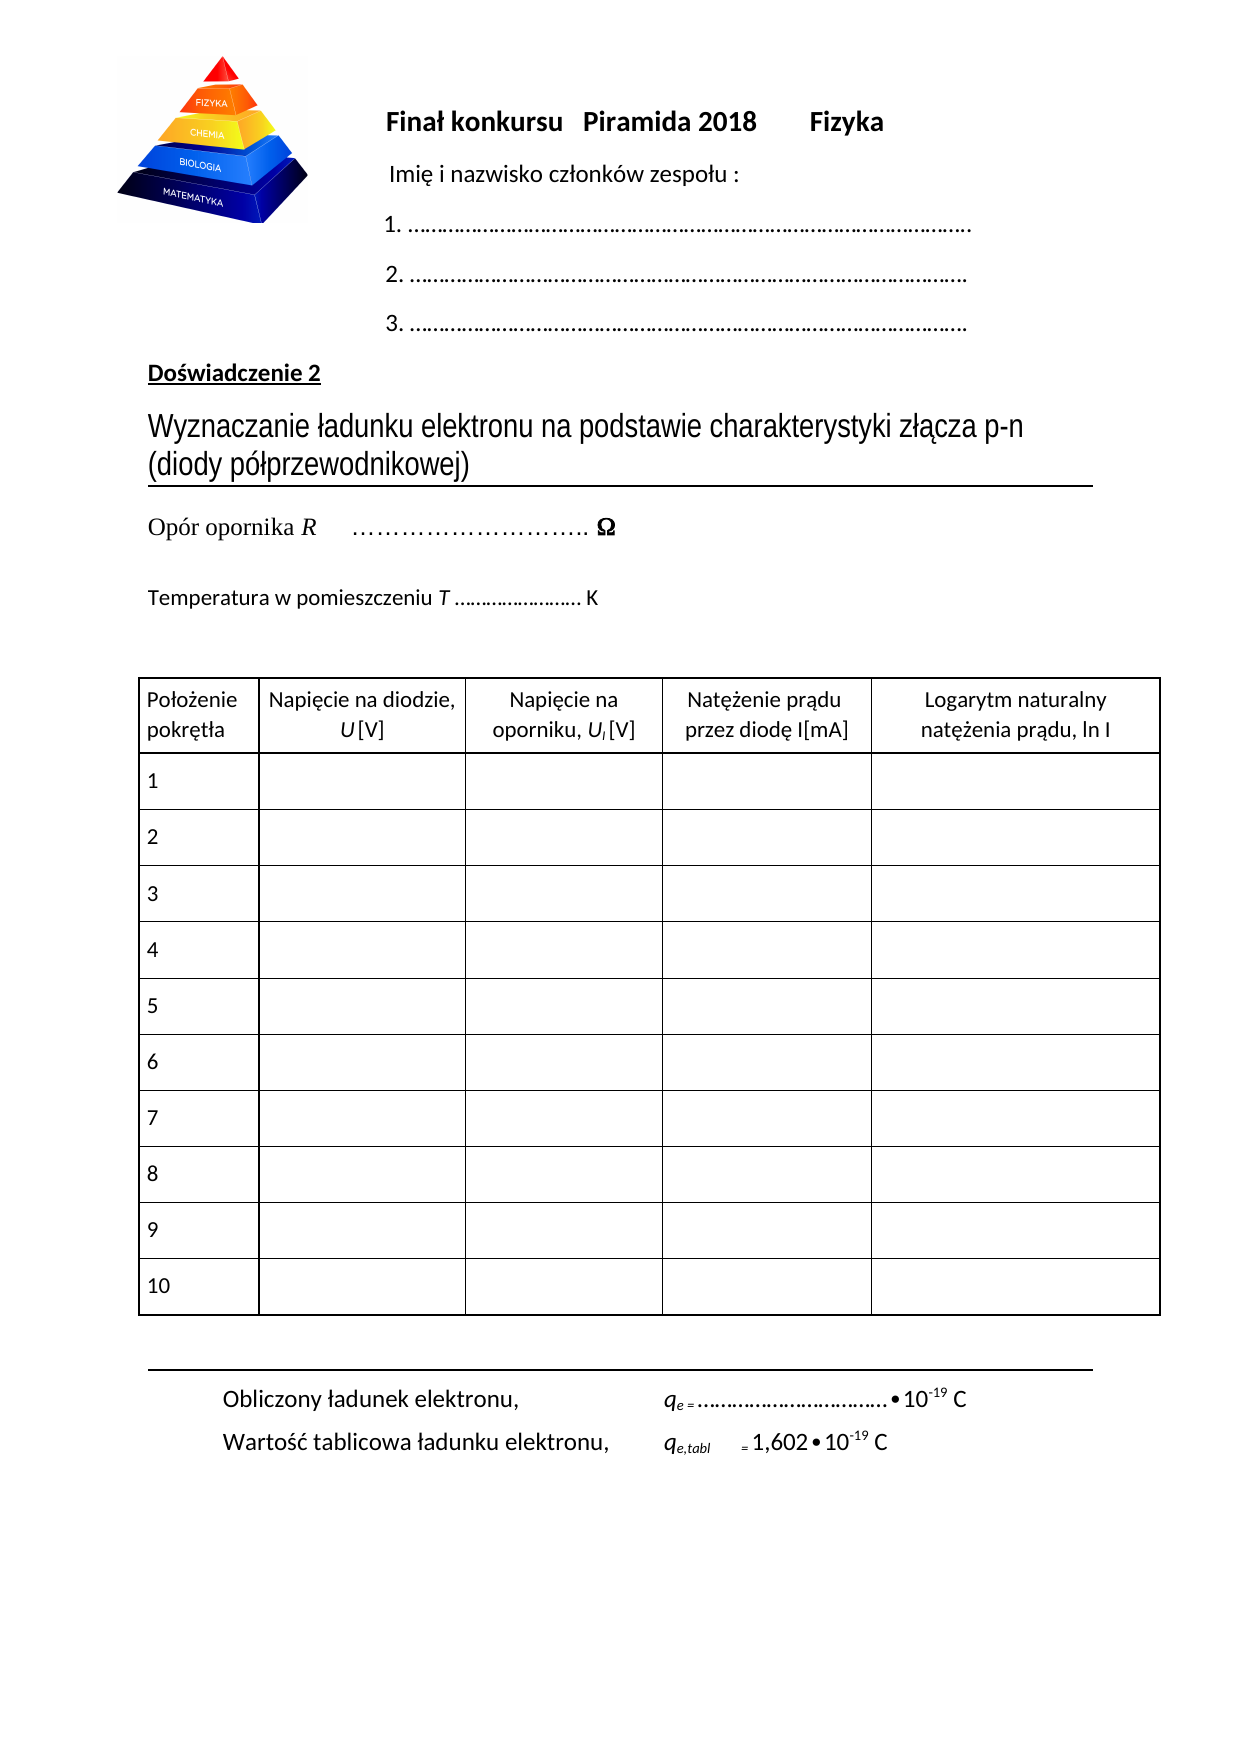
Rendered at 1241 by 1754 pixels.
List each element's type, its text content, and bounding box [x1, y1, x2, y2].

text Finał konkursu Piramida 2018 Fizyka [308, 103, 1093, 139]
text Obliczony ładunek elektronu, qe = ……………………………∙10-19 C [223, 1383, 1093, 1414]
table_cell [663, 1203, 871, 1258]
table_cell 1 [140, 754, 258, 809]
table_cell [663, 754, 871, 809]
table_cell [663, 922, 871, 977]
table_cell 8 [140, 1147, 258, 1202]
text Doświadczenie 2 [148, 357, 1093, 387]
subtitle Opór opornika R ………………………..  [148, 512, 1093, 540]
table_cell [872, 1147, 1159, 1202]
text Wartość tablicowa ładunku elektronu, qe,tabl = 1,602∙10-19 C [223, 1426, 1093, 1457]
table_cell [663, 979, 871, 1033]
table_cell [260, 1203, 465, 1258]
table_cell [260, 754, 465, 809]
table_header Położenie pokrętła [140, 679, 258, 752]
table_cell 5 [140, 979, 258, 1033]
table_cell [466, 754, 662, 809]
table_cell [872, 979, 1159, 1033]
table_cell [466, 866, 662, 921]
table_header Napięcie na diodzie, U [V] [260, 679, 465, 752]
table_cell 9 [140, 1203, 258, 1258]
table_cell [466, 810, 662, 865]
table_cell [260, 1147, 465, 1202]
text 3. ……………………………………………………………………………………. [148, 307, 1093, 338]
table_cell [872, 866, 1159, 921]
table_cell [260, 810, 465, 865]
table_cell [663, 1091, 871, 1146]
table_cell [466, 1147, 662, 1202]
table_cell [663, 1035, 871, 1090]
table_cell [466, 1035, 662, 1090]
picture [117, 56, 308, 222]
table_cell [872, 922, 1159, 977]
table_cell [466, 1203, 662, 1258]
table_cell [466, 922, 662, 977]
table_cell [872, 754, 1159, 809]
table_cell [466, 1259, 662, 1314]
table_cell [872, 1203, 1159, 1258]
subtitle Wyznaczanie ładunku elektronu na podstawie charakterystyki złącza p-n (diody półprzewodnikowej) [148, 406, 1093, 485]
table_cell [260, 922, 465, 977]
table_cell [466, 1091, 662, 1146]
table_cell 7 [140, 1091, 258, 1146]
table_cell [872, 1259, 1159, 1314]
table_cell [872, 1035, 1159, 1090]
table_cell 2 [140, 810, 258, 865]
table_cell [872, 1091, 1159, 1146]
table_cell [260, 979, 465, 1033]
table_cell 4 [140, 922, 258, 977]
text 2. ……………………………………………………………………………………. [148, 258, 1093, 288]
table_cell [260, 1259, 465, 1314]
table_cell [663, 1147, 871, 1202]
table_cell [260, 1035, 465, 1090]
table_header Natężenie prądu przez diodę I[mA] [663, 679, 871, 752]
text Temperatura w pomieszczeniu T …………………… K [148, 553, 1093, 611]
text 1. …………………………………………………………………………………….. [148, 208, 1093, 239]
table_header Napięcie na oporniku, UI [V] [466, 679, 662, 752]
table_cell [872, 810, 1159, 865]
table_cell 6 [140, 1035, 258, 1090]
table_cell 10 [140, 1259, 258, 1314]
table_cell [663, 1259, 871, 1314]
table_cell [663, 810, 871, 865]
text Imię i nazwisko członków zespołu : [308, 158, 1093, 189]
table_cell [466, 979, 662, 1033]
table_cell [260, 866, 465, 921]
table_cell [663, 866, 871, 921]
table_header Logarytm naturalny natężenia prądu, ln I [872, 679, 1159, 752]
table_cell 3 [140, 866, 258, 921]
table_cell [260, 1091, 465, 1146]
